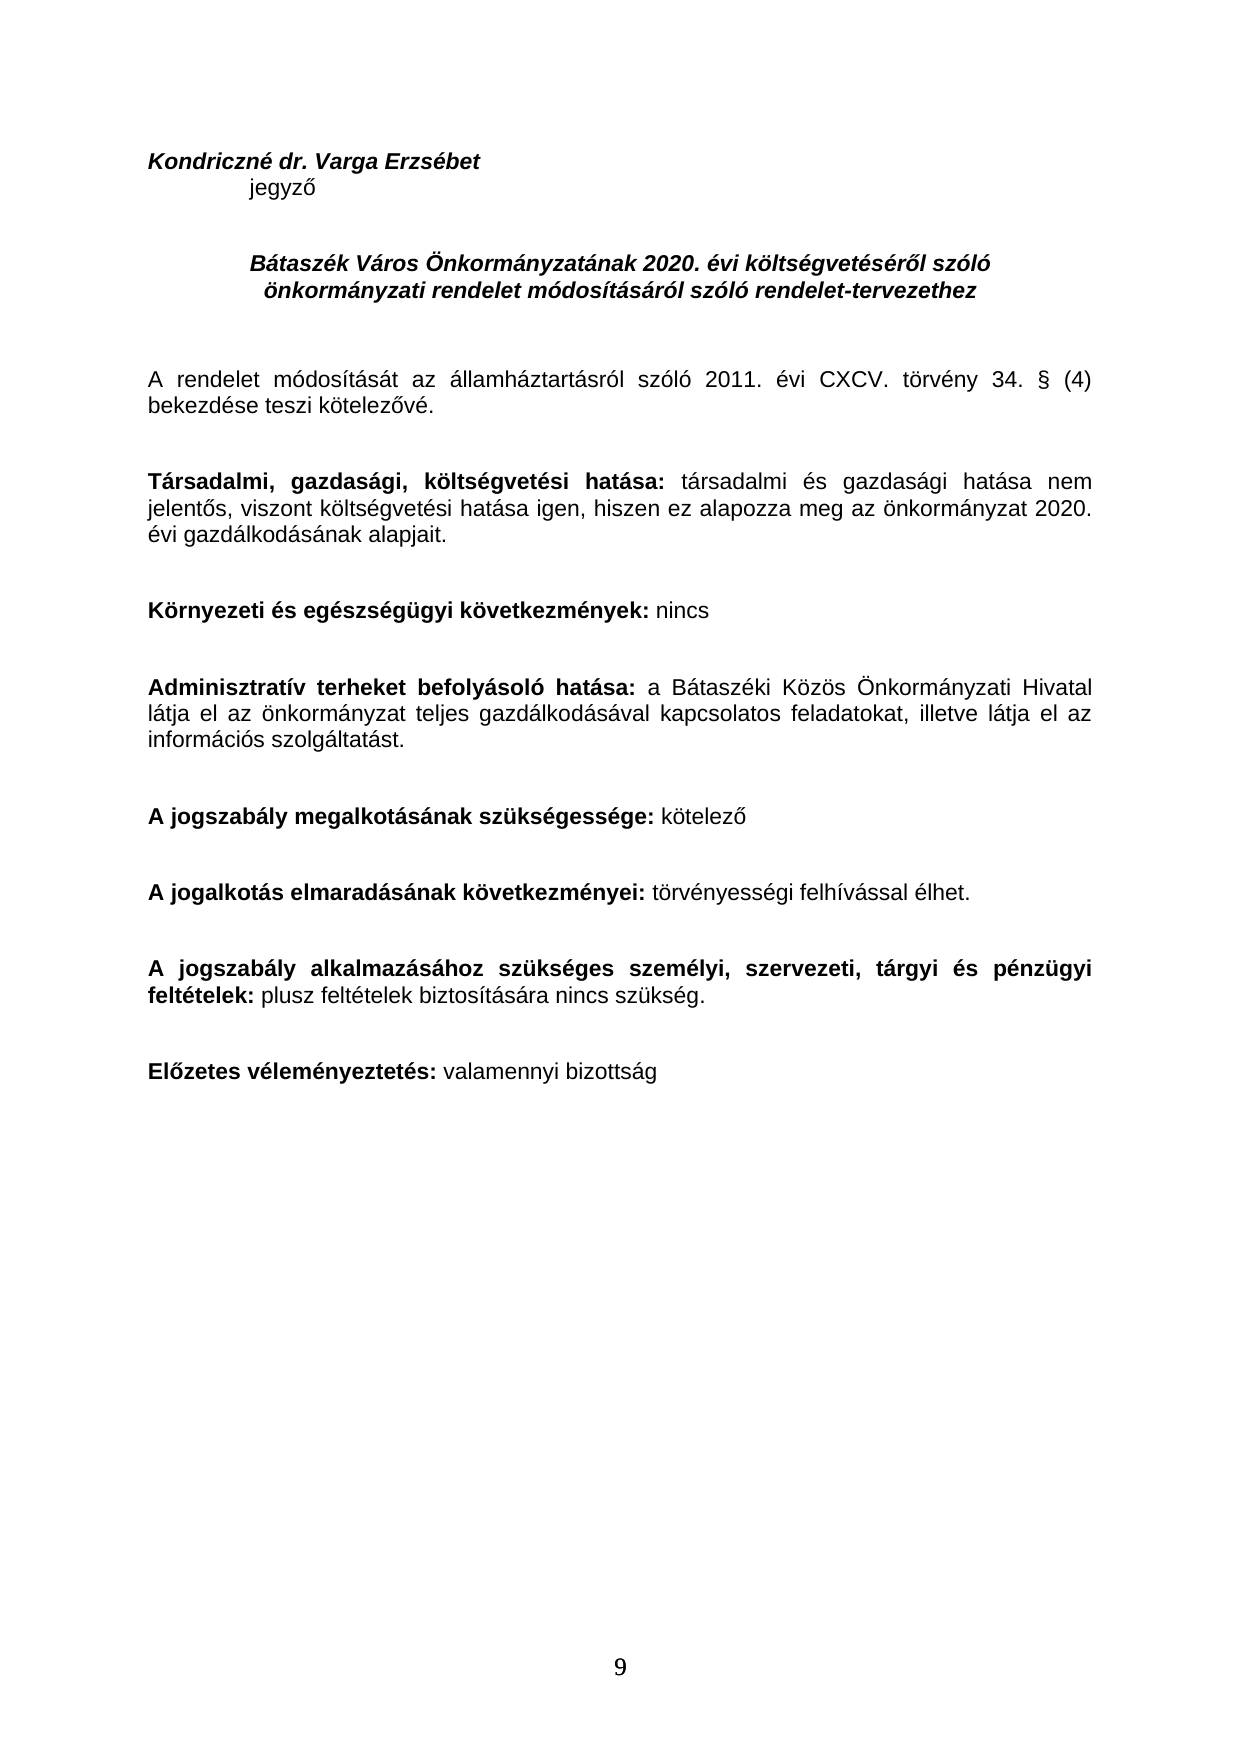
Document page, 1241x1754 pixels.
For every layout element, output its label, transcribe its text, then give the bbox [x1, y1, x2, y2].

text Kondriczné dr. Varga Erzsébet [148, 148, 1093, 174]
text jegyző [148, 174, 1093, 200]
text Társadalmi, gazdasági, költségvetési hatása: társadalmi és gazdasági hatása nem jelentős, viszont költségvetési hatása igen, hiszen ez alapozza meg az önkormányzat 2020. évi gazdálkodásának alapjait. [148, 468, 1093, 547]
text A jogalkotás elmaradásának következményei: törvényességi felhívással élhet. [148, 879, 1093, 905]
text A jogszabály megalkotásának szükségessége: kötelező [148, 803, 1093, 829]
text Adminisztratív terheket befolyásoló hatása: a Bátaszéki Közös Önkormányzati Hivatal látja el az önkormányzat teljes gazdálkodásával kapcsolatos feladatokat, illetve látja el az információs szolgáltatást. [148, 674, 1093, 753]
text Környezeti és egészségügyi következmények: nincs [148, 597, 1093, 624]
text A jogszabály alkalmazásához szükséges személyi, szervezeti, tárgyi és pénzügyi feltételek: plusz feltételek biztosítására nincs szükség. [148, 955, 1093, 1008]
text Bátaszék Város Önkormányzatának 2020. évi költségvetéséről szóló [148, 250, 1093, 277]
text Előzetes véleményeztetés: valamennyi bizottság [148, 1058, 1093, 1084]
text A rendelet módosítását az államháztartásról szóló 2011. évi CXCV. törvény 34. § (4) bekezdése teszi kötelezővé. [148, 366, 1093, 418]
text önkormányzati rendelet módosításáról szóló rendelet-tervezethez [148, 277, 1093, 303]
